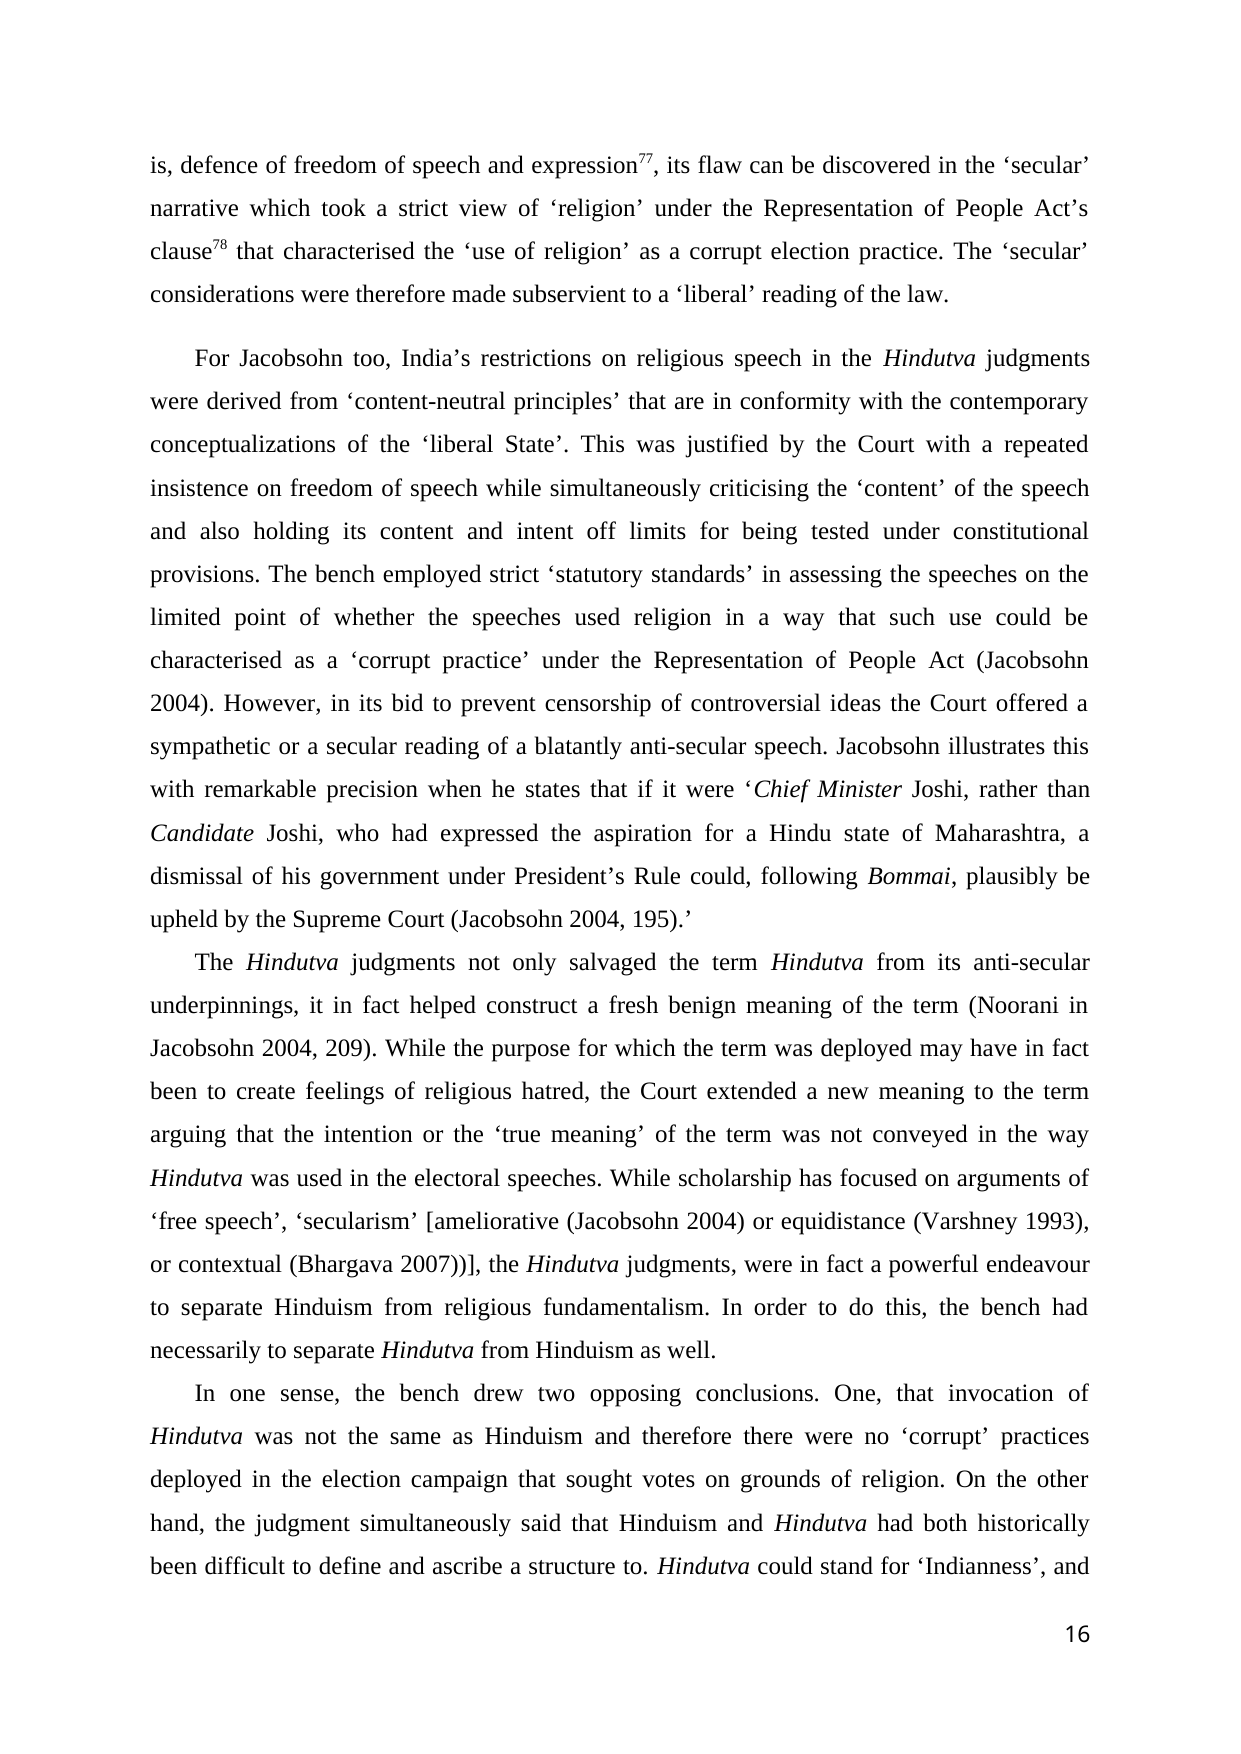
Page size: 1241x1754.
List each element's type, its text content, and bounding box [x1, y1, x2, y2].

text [150, 1378, 1090, 1579]
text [150, 150, 1090, 308]
text For Jacobsohn too, India’s restrictions on religious speech in the Hindutva judgments were derived from ‘content-neutral principles’ that are in conformity with the contemporary conceptualizations of the ‘liberal State’. This was justified by the Court with a repeated insistence on freedom of speech while simultaneously criticising the ‘content’ of the speech and also holding its content and intent off limits for being tested under constitutional provisions. The bench employed strict ‘statutory standards’ in assessing the speeches on the limited point of whether the speeches used religion in a way that such use could be characterised as a ‘corrupt practice’ under the Representation of People Act (Jacobsohn 2004). However, in its bid to prevent censorship of controversial ideas the Court offered a sympathetic or a secular reading of a blatantly anti-secular speech. Jacobsohn illustrates this with remarkable precision when he states that if it were ‘Chief Minister Joshi, rather than Candidate Joshi, who had expressed the aspiration for a Hindu state of Maharashtra, a dismissal of his government under President’s Rule could, following Bommai, plausibly be upheld by the Supreme Court (Jacobsohn 2004, 195).’ [150, 343, 1090, 933]
text The Hindutva judgments not only salvaged the term Hindutva from its anti-secular underpinnings, it in fact helped construct a fresh benign meaning of the term (Noorani in Jacobsohn 2004, 209). While the purpose for which the term was deployed may have in fact been to create feelings of religious hatred, the Court extended a new meaning to the term arguing that the intention or the ‘true meaning’ of the term was not conveyed in the way Hindutva was used in the electoral speeches. While scholarship has focused on arguments of ‘free speech’, ‘secularism’ [ameliorative (Jacobsohn 2004) or equidistance (Varshney 1993), or contextual (Bhargava 2007))], the Hindutva judgments, were in fact a powerful endeavour to separate Hinduism from religious fundamentalism. In order to do this, the bench had necessarily to separate Hindutva from Hinduism as well. [150, 947, 1090, 1364]
